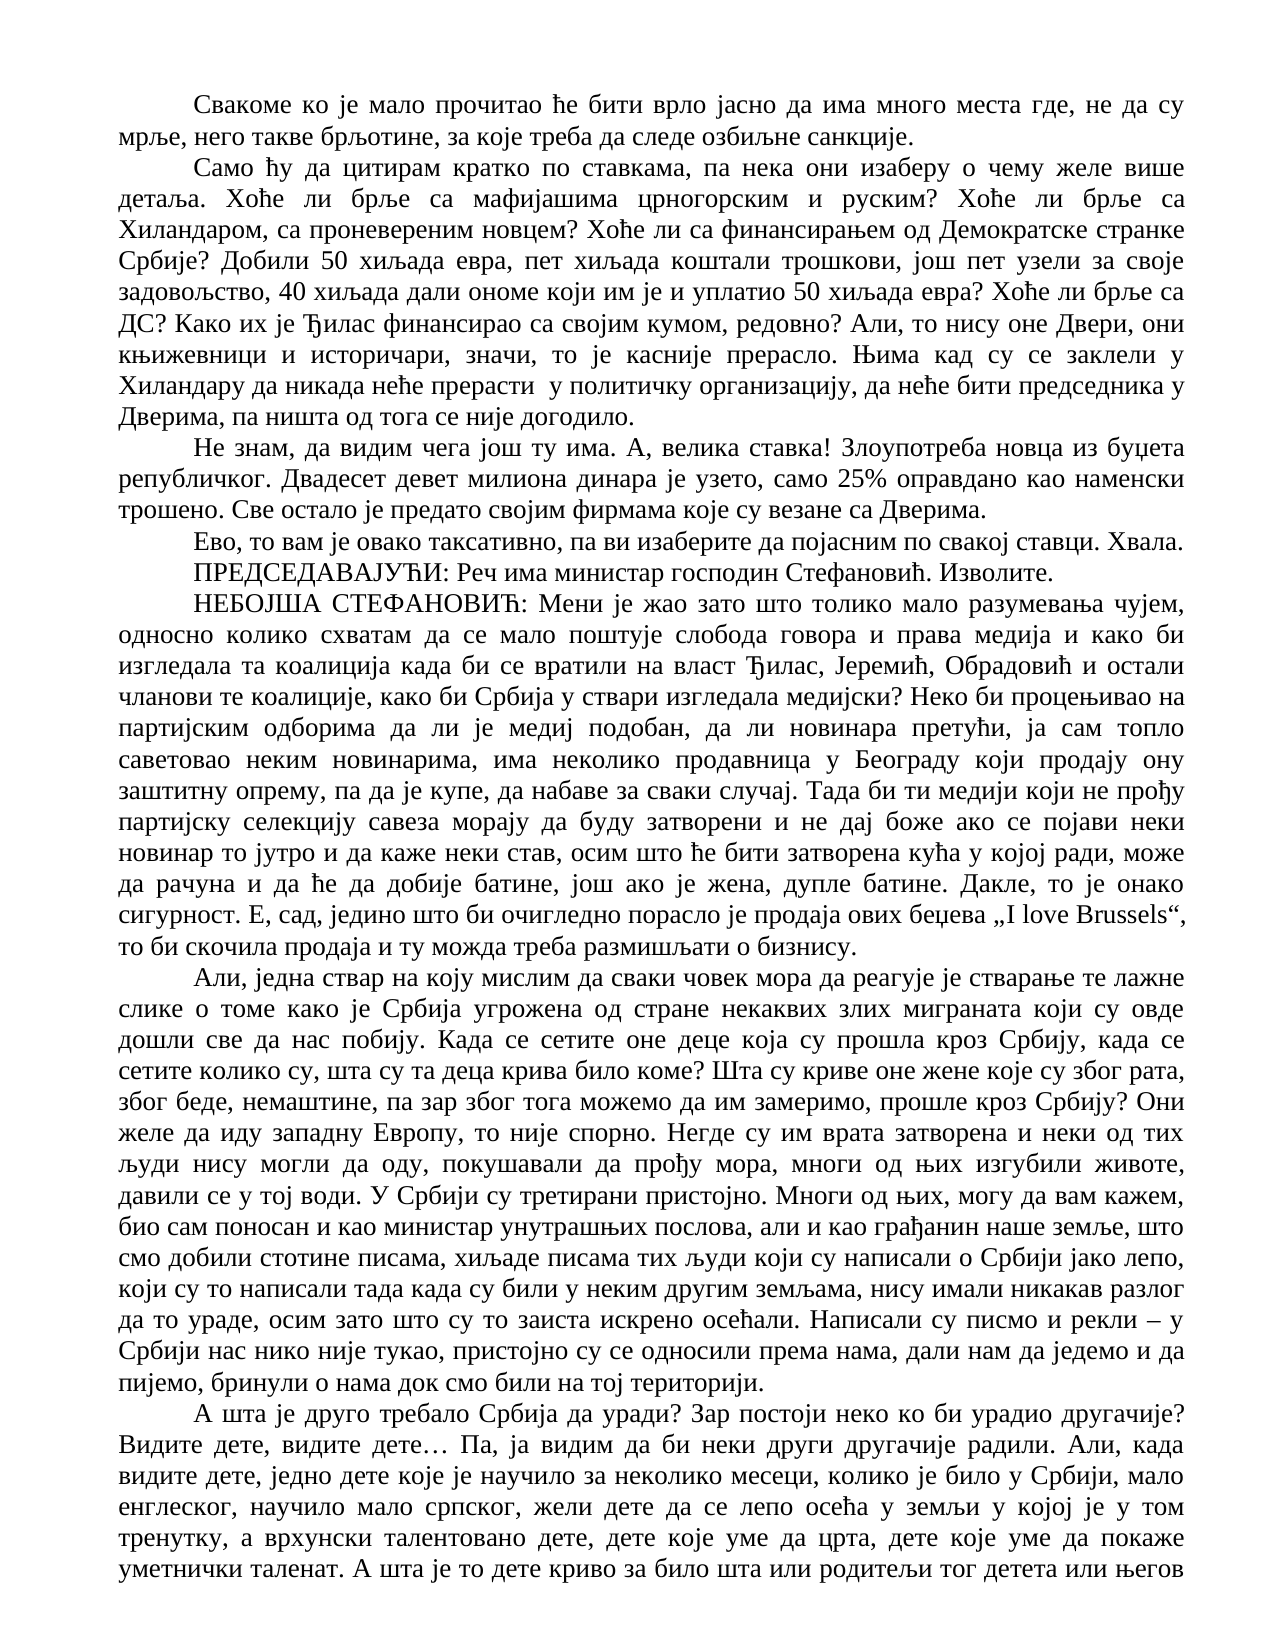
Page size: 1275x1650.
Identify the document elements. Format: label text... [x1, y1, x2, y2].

text Само ћу да цитирам кратко по ставкама, па нека они изаберу о чему желе више детаља. Хоће ли брље са мафијашима црногорским и руским? Хоће ли брље са Хиландаром, са проневереним новцем? Хоће ли са финансирањем од Демократске странке Србије? Добили 50 хиљада евра, пет хиљада коштали трошкови, још пет узели за своје задовољство, 40 хиљада дали ономе који им је и уплатио 50 хиљада евра? Хоће ли брље са ДС? Како их је Ђилас финансирао са својим кумом, редовно? Али, то нису оне Двери, они књижевници и историчари, значи, то је касније прерасло. Њима кад су се заклели у Хиландару да никада неће прерасти у политичку организацију, да неће бити председника у Дверима, па ништа од тога се није догодило. [118, 151, 1186, 431]
text НЕБОЈША СТЕФАНОВИЋ: Мени је жао зато што толико мало разумевања чујем, односно колико схватам да се мало поштује слобода говора и права медија и како би изгледала та коалиција када би се вратили на власт Ђилас, Јеремић, Обрадовић и остали чланови те коалиције, како би Србија у ствари изгледала медијски? Неко би процењивао на партијским одборима да ли је медиј подобан, да ли новинара претући, ја сам топло саветовао неким новинарима, има неколико продавница у Београду који продају ону заштитну опрему, па да је купе, да набаве за сваки случај. Тада би ти медији који не прођу партијску селекцију савеза морају да буду затворени и не дај боже ако се појави неки новинар то јутро и да каже неки став, осим што ће бити затворена кућа у којој ради, може да рачуна и да ће да добије батине, још ако је жена, дупле батине. Дакле, то је онако сигурност. Е, сад, једино што би очигледно порасло је продаја ових беџева „I love Brussels“, то би скочила продаја и ту можда треба размишљати о бизнису. [118, 587, 1186, 961]
text ПРЕДСЕДАВАЈУЋИ: Реч има министар господин Стефановић. Изволите. [118, 556, 1186, 587]
text Али, једна ствар на коју мислим да сваки човек мора да реагује је стварање те лажне слике о томе како је Србија угрожена од стране некаквих злих миграната који су овде дошли све да нас побију. Када се сетите оне деце која су прошла кроз Србију, када се сетите колико су, шта су та деца крива било коме? Шта су криве оне жене које су због рата, због беде, немаштине, па зар због тога можемо да им замеримо, прошле кроз Србију? Они желе да иду западну Европу, то није спорно. Негде су им врата затворена и неки од тих људи нису могли да оду, покушавали да прођу мора, многи од њих изгубили животе, давили се у тој води. У Србији су третирани пристојно. Многи од њих, могу да вам кажем, био сам поносан и као министар унутрашњих послова, али и као грађанин наше земље, што смо добили стотине писама, хиљаде писама тих људи који су написали о Србији јако лепо, који су то написали тада када су били у неким другим земљама, нису имали никакав разлог да то ураде, осим зато што су то заиста искрено осећали. Написали су писмо и рекли – у Србији нас нико није тукао, пристојно су се односили према нама, дали нам да једемо и да пијемо, бринули о нама док смо били на тој територији. [118, 961, 1186, 1397]
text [118, 1397, 1186, 1584]
text Свакоме ко је мало прочитао ће бити врло јасно да има много места где, не да су мрље, него такве брљотине, за које треба да следе озбиљне санкције. [118, 89, 1186, 151]
text Не знам, да видим чега још ту има. А, велика ставка! Злоупотреба новца из буџета републичког. Двадесет девет милиона динара је узето, само 25% оправдано као наменски трошено. Све остало је предато својим фирмама које су везане са Дверима. [118, 431, 1186, 525]
text Ево, то вам је овако таксативно, па ви изаберите да појасним по свакој ставци. Хвала. [118, 525, 1186, 556]
